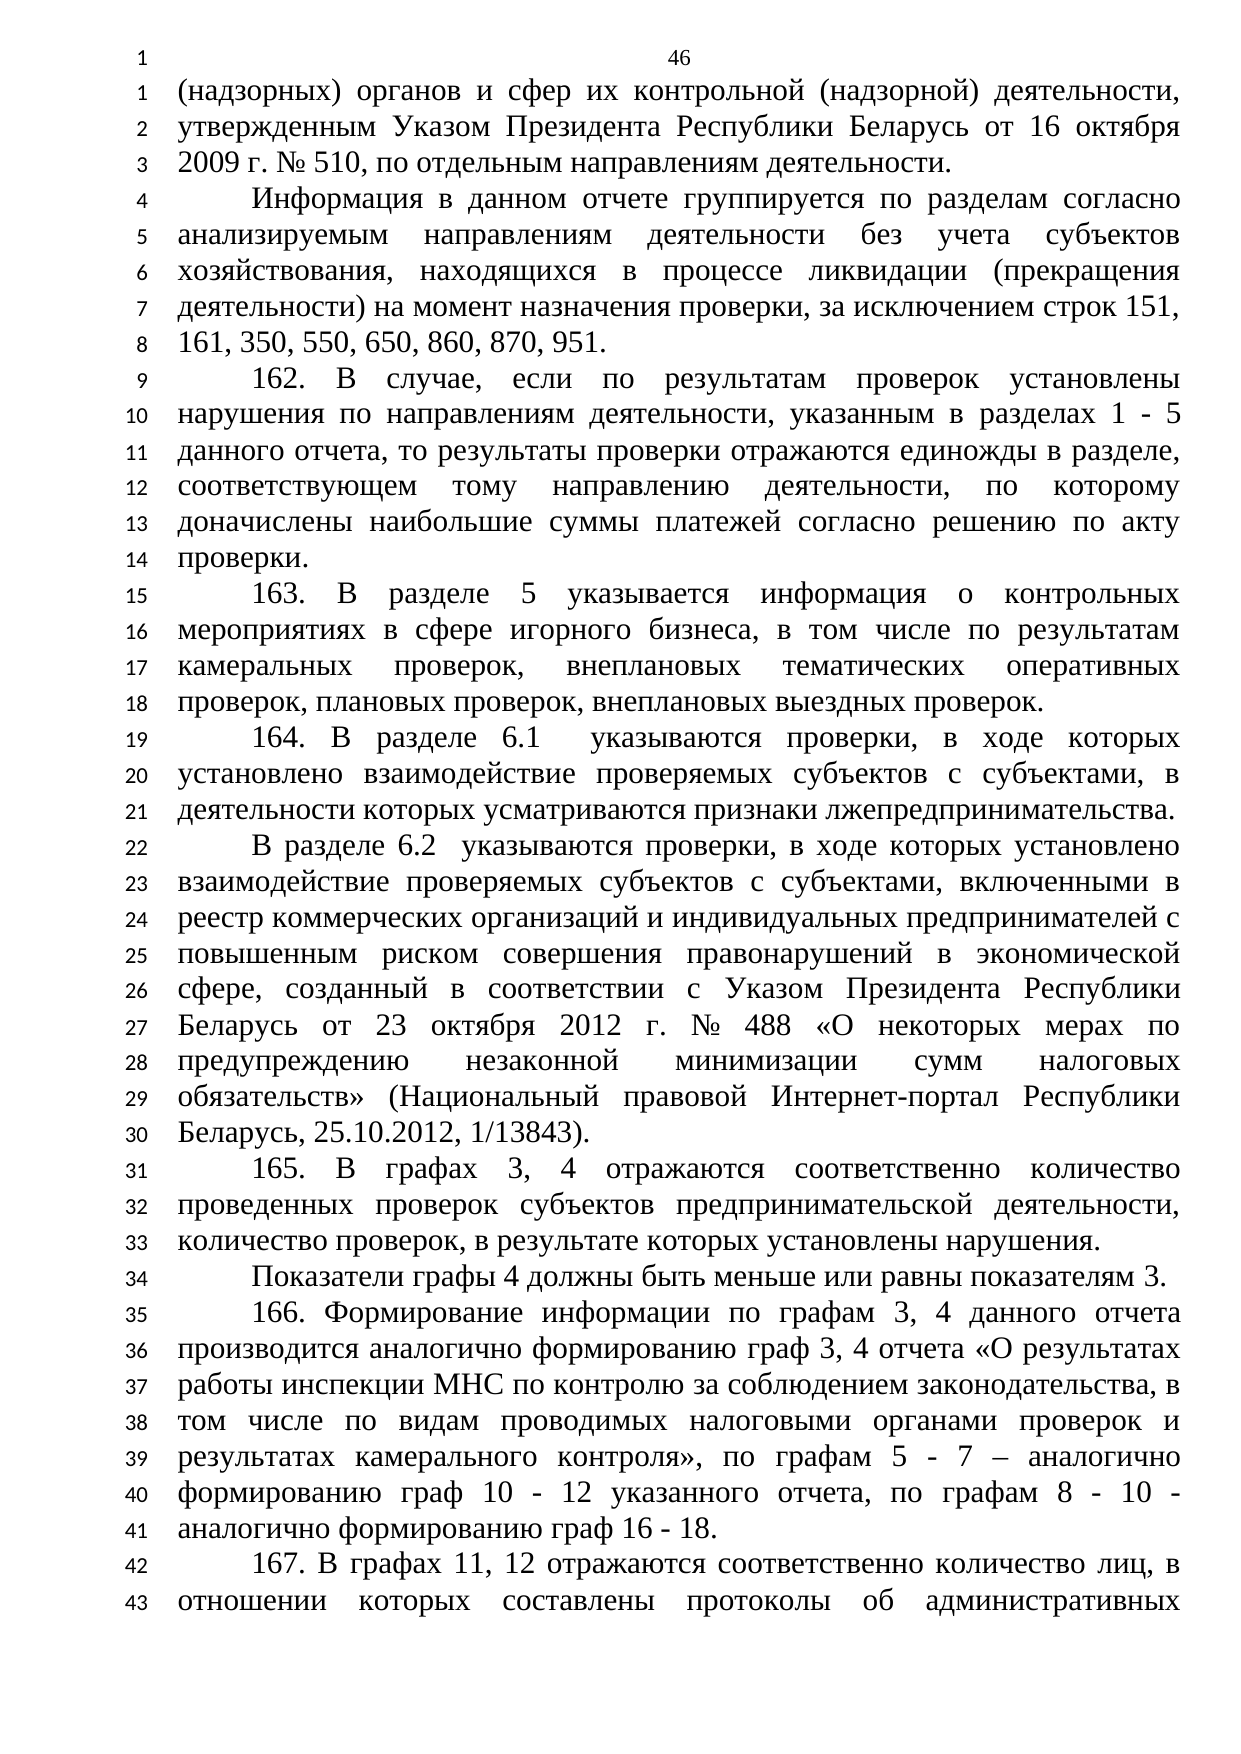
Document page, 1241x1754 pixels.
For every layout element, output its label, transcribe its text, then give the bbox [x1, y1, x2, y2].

text Информация в данном отчете группируется по разделам согласно анализируемым направлениям деятельности без учета субъектов хозяйствования, находящихся в процессе ликвидации (прекращения деятельности) на момент назначения проверки, за исключением строк 151, 161, 350, 550, 650, 860, 870, 951. [177, 179, 1181, 359]
text 164. В разделе 6.1 указываются проверки, в ходе которых установлено взаимодействие проверяемых субъектов с субъектами, в деятельности которых усматриваются признаки лжепредпринимательства. [177, 718, 1181, 826]
text В разделе 6.2 указываются проверки, в ходе которых установлено взаимодействие проверяемых субъектов с субъектами, включенными в реестр коммерческих организаций и индивидуальных предпринимателей с повышенным риском совершения правонарушений в экономической сфере, созданный в соответствии с Указом Президента Республики Беларусь от 23 октября 2012 г. № 488 «О некоторых мерах по предупреждению незаконной минимизации сумм налоговых обязательств» (Национальный правовой Интернет-портал Республики Беларусь, 25.10.2012, 1/13843). [177, 826, 1181, 1149]
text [177, 1545, 1181, 1617]
text Показатели графы 4 должны быть меньше или равны показателям 3. [177, 1257, 1181, 1293]
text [177, 71, 1181, 179]
text 162. В случае, если по результатам проверок установлены нарушения по направлениям деятельности, указанным в разделах 1 - 5 данного отчета, то результаты проверки отражаются единожды в разделе, соответствующем тому направлению деятельности, по которому доначислены наибольшие суммы платежей согласно решению по акту проверки. [177, 359, 1181, 574]
text 163. В разделе 5 указывается информация о контрольных мероприятиях в сфере игорного бизнеса, в том числе по результатам камеральных проверок, внеплановых тематических оперативных проверок, плановых проверок, внеплановых выездных проверок. [177, 574, 1181, 718]
text 165. В графах 3, 4 отражаются соответственно количество проведенных проверок субъектов предпринимательской деятельности, количество проверок, в результате которых установлены нарушения. [177, 1149, 1181, 1257]
text 166. Формирование информации по графам 3, 4 данного отчета производится аналогично формированию граф 3, 4 отчета «О результатах работы инспекции МНС по контролю за соблюдением законодательства, в том числе по видам проводимых налоговыми органами проверок и результатах камерального контроля», по графам 5 - 7 – аналогично формированию граф 10 - 12 указанного отчета, по графам 8 - 10 - аналогично формированию граф 16 - 18. [177, 1293, 1181, 1545]
